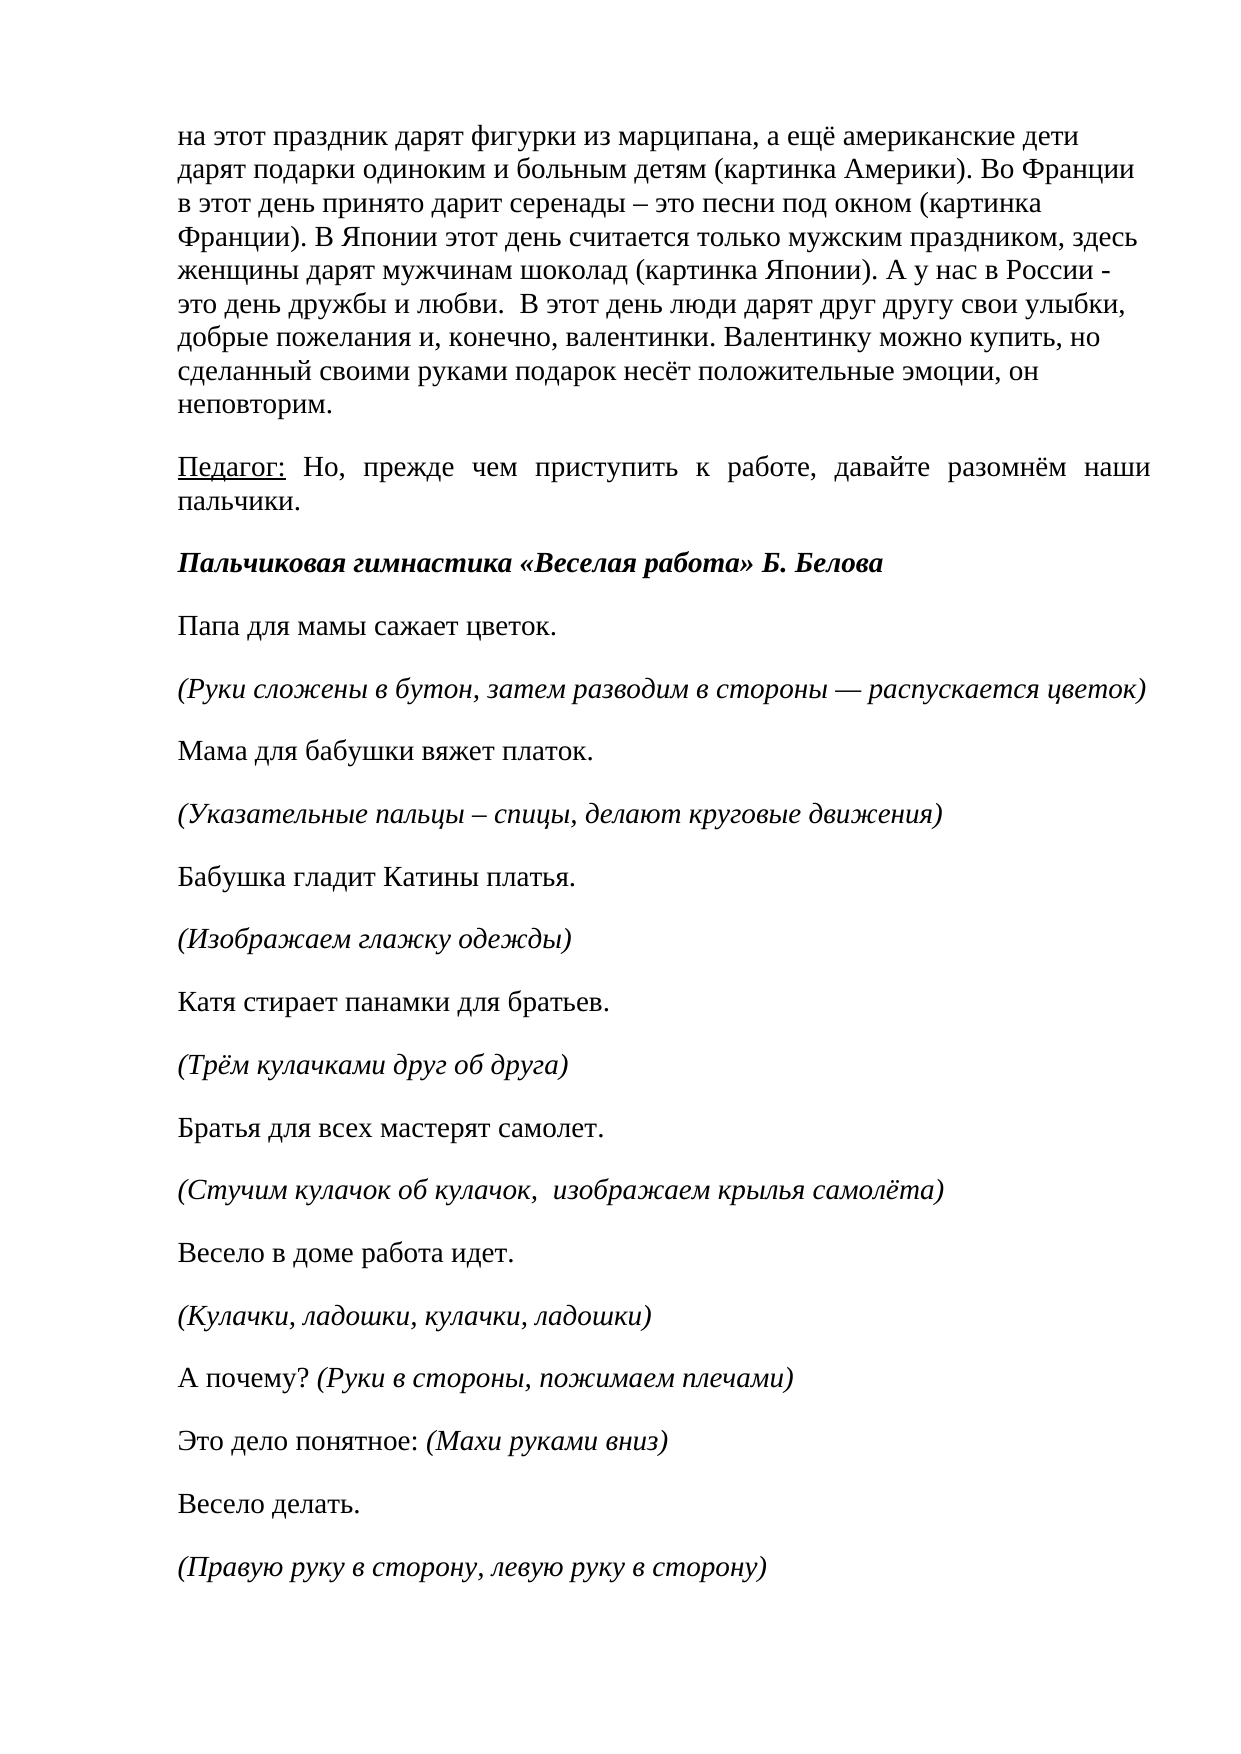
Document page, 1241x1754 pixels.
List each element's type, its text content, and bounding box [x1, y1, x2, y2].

text Мама для бабушки вяжет платок. [177, 733, 1152, 767]
text Весело делать. [177, 1486, 1152, 1519]
text (Трём кулачками друг об друга) [177, 1047, 1152, 1081]
text (Руки сложены в бутон, затем разводим в стороны — распускается цветок) [177, 671, 1152, 704]
text Катя стирает панамки для братьев. [177, 984, 1152, 1018]
text Бабушка гладит Катины платья. [177, 859, 1152, 892]
text Братья для всех мастерят самолет. [177, 1110, 1152, 1143]
text (Правую руку в сторону, левую руку в сторону) [177, 1549, 1152, 1582]
text Весело в доме работа идет. [177, 1235, 1152, 1269]
text (Кулачки, ладошки, кулачки, ладошки) [177, 1298, 1152, 1331]
text Это дело понятное: (Махи руками вниз) [177, 1423, 1152, 1457]
text Педагог: Но, прежде чем приступить к работе, давайте разомнём наши пальчики. [177, 449, 1152, 516]
text (Указательные пальцы – спицы, делают круговые движения) [177, 796, 1152, 830]
text (Изображаем глажку одежды) [177, 922, 1152, 955]
text Папа для мамы сажает цветок. [177, 608, 1152, 642]
text Пальчиковая гимнастика «Веселая работа» Б. Белова [177, 545, 1152, 579]
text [177, 118, 1152, 420]
text (Стучим кулачок об кулачок, изображаем крылья самолёта) [177, 1172, 1152, 1206]
text А почему? (Руки в стороны, пожимаем плечами) [177, 1361, 1152, 1394]
